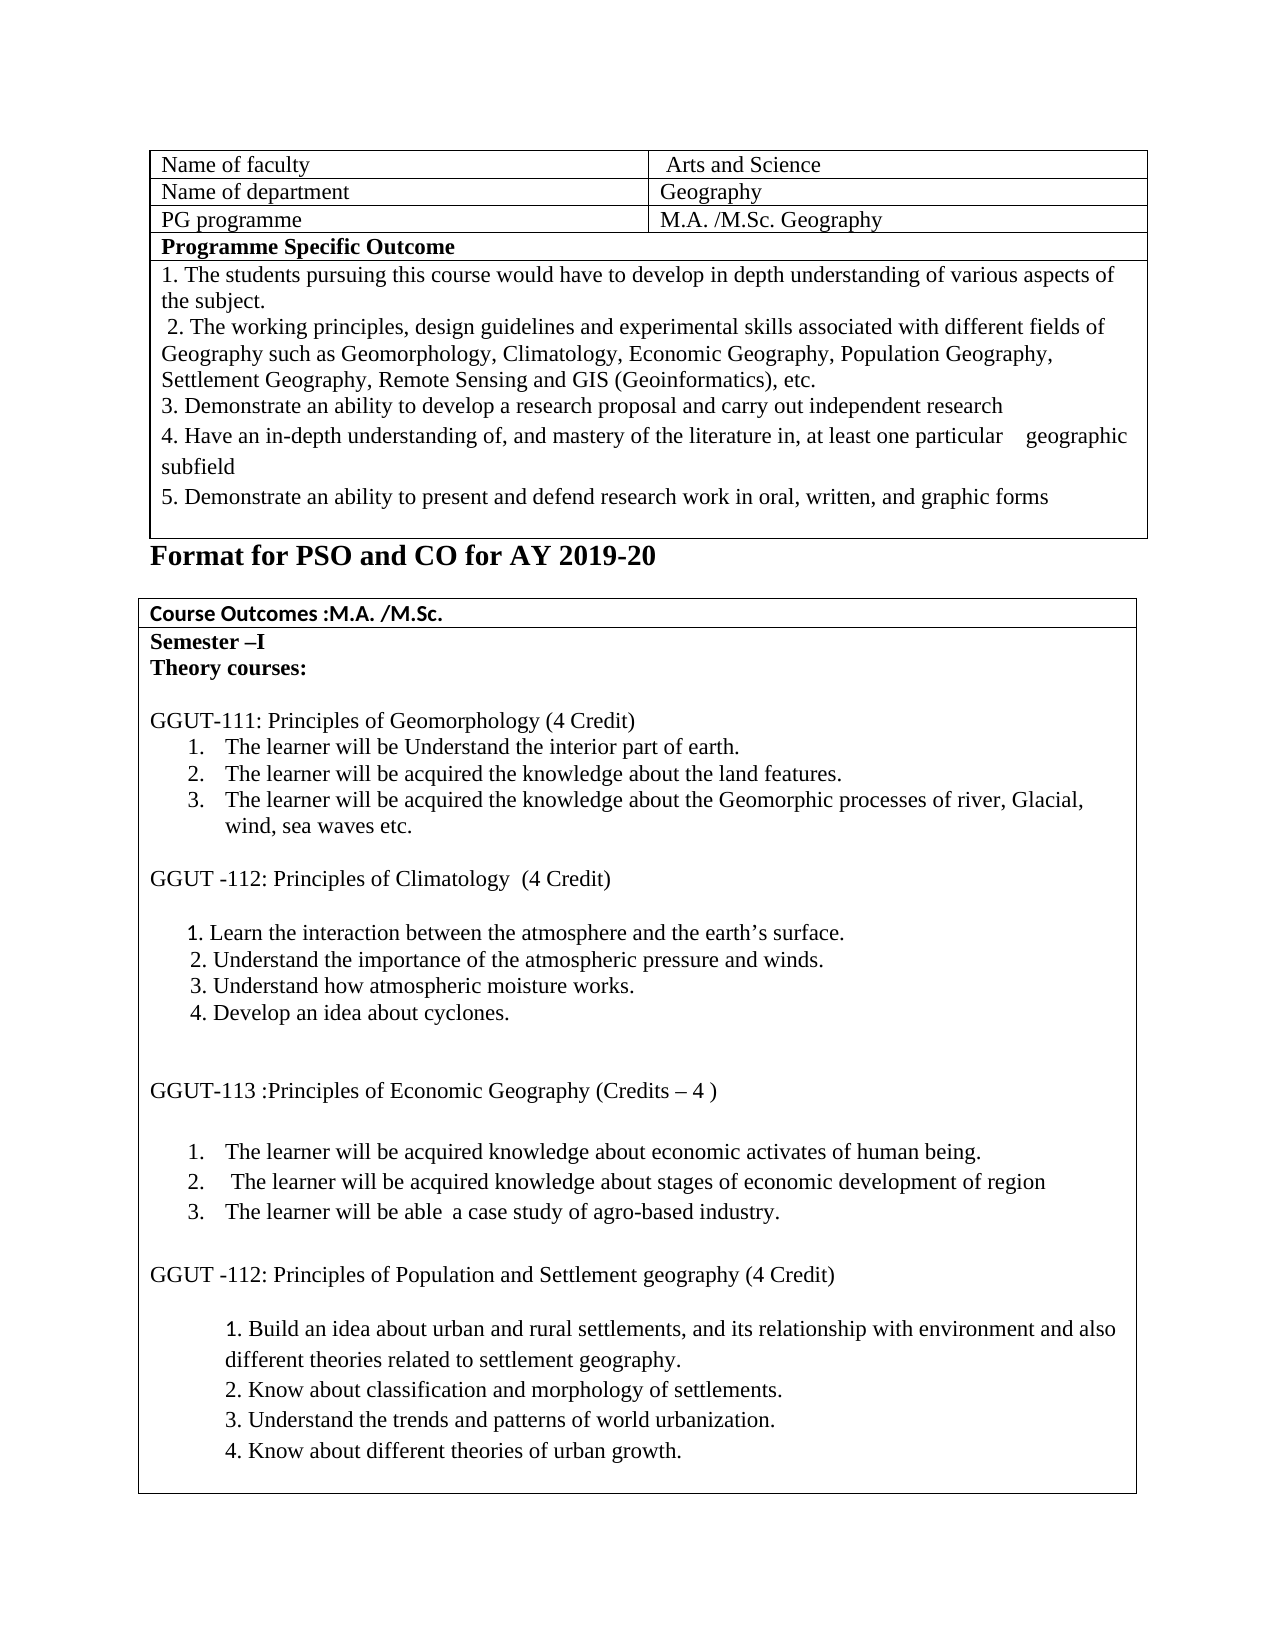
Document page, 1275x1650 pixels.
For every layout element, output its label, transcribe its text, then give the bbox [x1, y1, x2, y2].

table_cell Name of department [151, 179, 648, 205]
table_header Course Outcomes :M.A. /M.Sc. [139, 599, 1136, 627]
table_header Arts and Science [649, 151, 1147, 177]
table_cell 1. The students pursuing this course would have to develop in depth understanding of various aspects of the subject. 2. The working principles, design guidelines and experimental skills associated with different fields of Geography such as Geomorphology, Climatology, Economic Geography, Population Geography, Settlement Geography, Remote Sensing and GIS (Geoinformatics), etc. 3. Demonstrate an ability to develop a research proposal and carry out independent research 4. Have an in-depth understanding of, and mastery of the literature in, at least one particular geographic subfield 5. Demonstrate an ability to present and defend research work in oral, written, and graphic forms [151, 261, 1147, 537]
table_cell M.A. /M.Sc. Geography [649, 206, 1147, 232]
table_cell PG programme [151, 206, 648, 232]
table_cell Geography [649, 179, 1147, 205]
text Format for PSO and CO for AY 2019-20 [150, 539, 1125, 572]
table_header Name of faculty [151, 151, 648, 177]
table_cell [139, 628, 1136, 1493]
table_cell Programme Specific Outcome [151, 233, 1147, 259]
